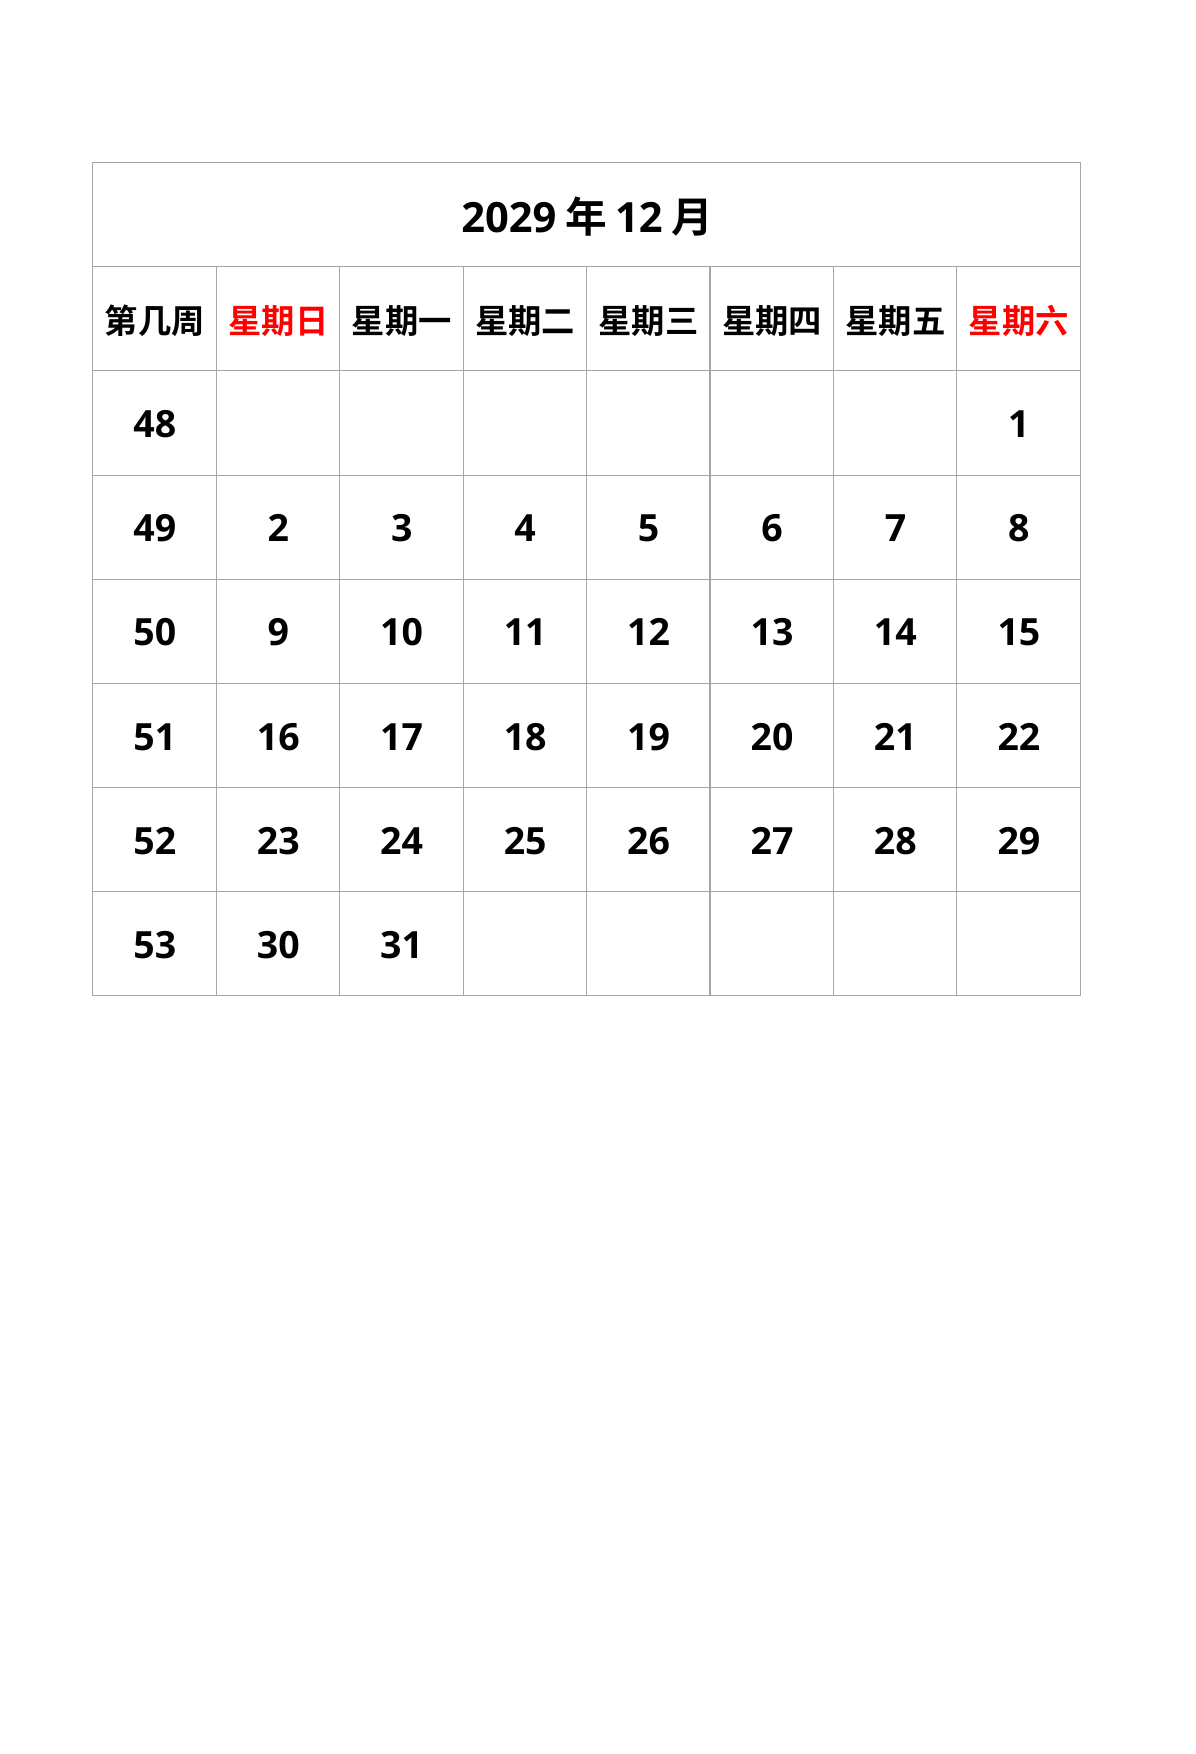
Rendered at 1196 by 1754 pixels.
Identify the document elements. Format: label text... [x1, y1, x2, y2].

table_cell 30 [217, 892, 339, 995]
table_cell 31 [340, 892, 463, 995]
table_cell 23 [217, 788, 339, 891]
table_cell 第几周 [93, 267, 216, 370]
table_cell 6 [711, 476, 833, 579]
table_cell 1 [957, 371, 1080, 474]
table_cell 26 [587, 788, 709, 891]
table_cell 27 [711, 788, 833, 891]
table_cell [464, 371, 586, 474]
table_cell 星期六 [957, 267, 1080, 370]
table_cell [340, 371, 463, 474]
table_cell 50 [93, 580, 216, 683]
table_header 2029年12月 [93, 163, 1080, 266]
table_cell 星期四 [711, 267, 833, 370]
table_cell 17 [340, 684, 463, 787]
table_cell [217, 371, 339, 474]
table_cell [587, 892, 709, 995]
table_cell [587, 371, 709, 474]
table_cell 星期一 [340, 267, 463, 370]
table_cell [834, 892, 956, 995]
table_cell 13 [711, 580, 833, 683]
table_cell 49 [93, 476, 216, 579]
table_cell 53 [93, 892, 216, 995]
table_cell 7 [834, 476, 956, 579]
table_cell [957, 892, 1080, 995]
table_cell 11 [464, 580, 586, 683]
table_cell 22 [957, 684, 1080, 787]
table_cell 15 [957, 580, 1080, 683]
table_cell [464, 892, 586, 995]
table_cell 2 [217, 476, 339, 579]
table_cell 5 [587, 476, 709, 579]
table_cell 20 [711, 684, 833, 787]
table_cell 星期日 [217, 267, 339, 370]
table_cell [711, 892, 833, 995]
table_cell 24 [340, 788, 463, 891]
table_cell [834, 371, 956, 474]
table_cell 21 [834, 684, 956, 787]
table_cell 星期二 [464, 267, 586, 370]
table_cell 14 [834, 580, 956, 683]
table_cell 52 [93, 788, 216, 891]
table_cell 星期三 [587, 267, 709, 370]
table_cell 51 [93, 684, 216, 787]
table_cell 19 [587, 684, 709, 787]
table_cell 10 [340, 580, 463, 683]
table_cell 12 [587, 580, 709, 683]
table_cell 28 [834, 788, 956, 891]
table_cell 25 [464, 788, 586, 891]
table_cell 16 [217, 684, 339, 787]
table_cell 4 [464, 476, 586, 579]
table_cell 8 [957, 476, 1080, 579]
table_cell 29 [957, 788, 1080, 891]
table_cell 9 [217, 580, 339, 683]
table_cell 3 [340, 476, 463, 579]
table_cell [711, 371, 833, 474]
table_cell 48 [93, 371, 216, 474]
table_cell 18 [464, 684, 586, 787]
table_cell 星期五 [834, 267, 956, 370]
